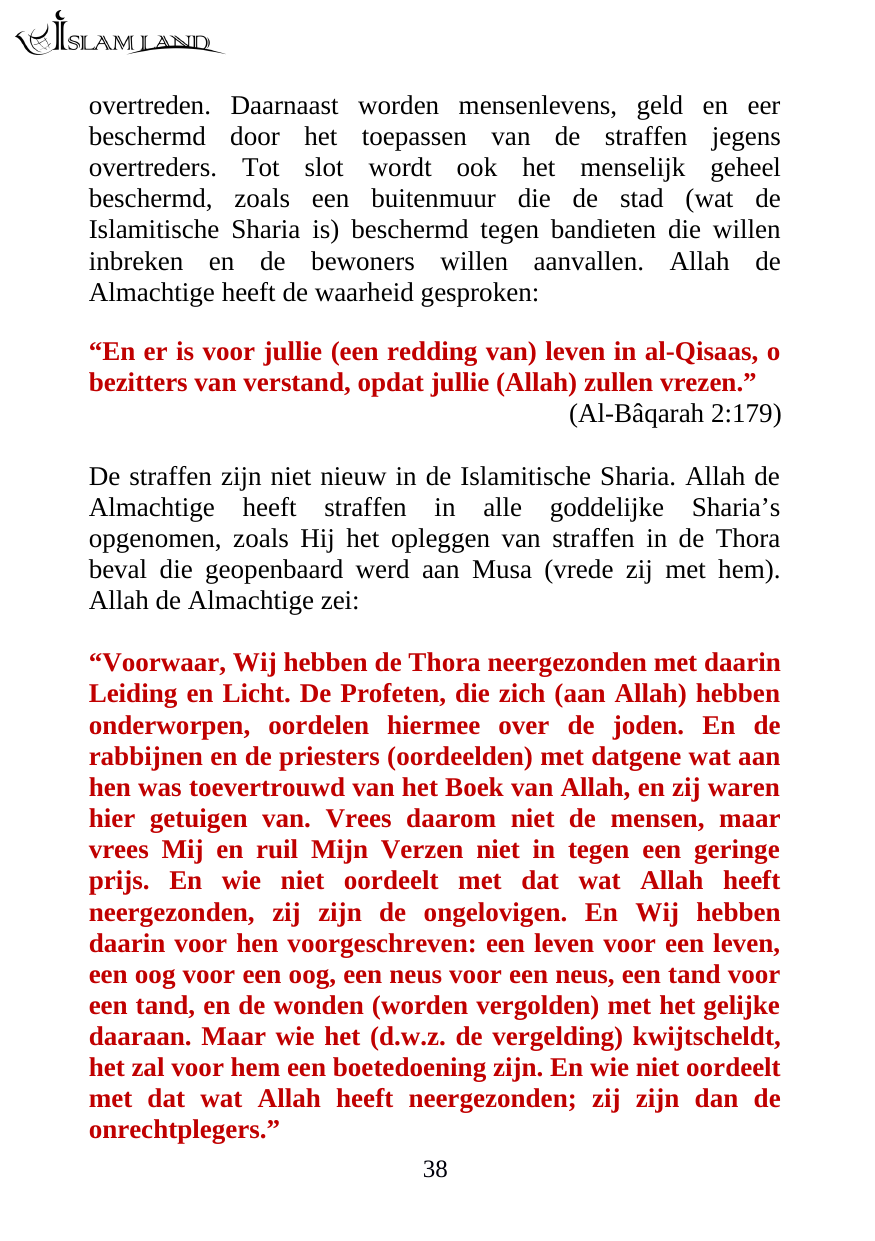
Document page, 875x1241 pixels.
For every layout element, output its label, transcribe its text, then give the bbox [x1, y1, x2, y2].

list “En er is voor jullie (een redding van) leven in al-Qisaas, o bezitters van verstand, opdat jullie (Allah) zullen vrezen.” [88, 335, 781, 397]
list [88, 89, 782, 307]
list “Voorwaar, Wij hebben de Thora neergezonden met daarin Leiding en Licht. De Profeten, die zich (aan Allah) hebben onderworpen, oordelen hiermee over de joden. En de rabbijnen en de priesters (oordeelden) met datgene wat aan hen was toevertrouwd van het Boek van Allah, en zij waren hier getuigen van. Vrees daarom niet de mensen, maar vrees Mij en ruil Mijn Verzen niet in tegen een geringe prijs. En wie niet oordeelt met dat wat Allah heeft neergezonden, zij zijn de ongelovigen. En Wij hebben daarin voor hen voorgeschreven: een leven voor een leven, een oog voor een oog, een neus voor een neus, een tand voor een tand, en de wonden (worden vergolden) met het gelijke daaraan. Maar wie het (d.w.z. de vergelding) kwijtscheldt, het zal voor hem een boetedoening zijn. En wie niet oordeelt met dat wat Allah heeft neergezonden; zij zijn dan de onrechtplegers.” [88, 646, 781, 1145]
list De straffen zijn niet nieuw in de Islamitische Sharia. Allah de Almachtige heeft straffen in alle goddelijke Sharia’s opgenomen, zoals Hij het opleggen van straffen in de Thora beval die geopenbaard werd aan Musa (vrede zij met hem). Allah de Almachtige zei: [88, 459, 781, 615]
list (Al-Bâqarah 2:179) [88, 397, 782, 428]
picture [14, 10, 227, 55]
